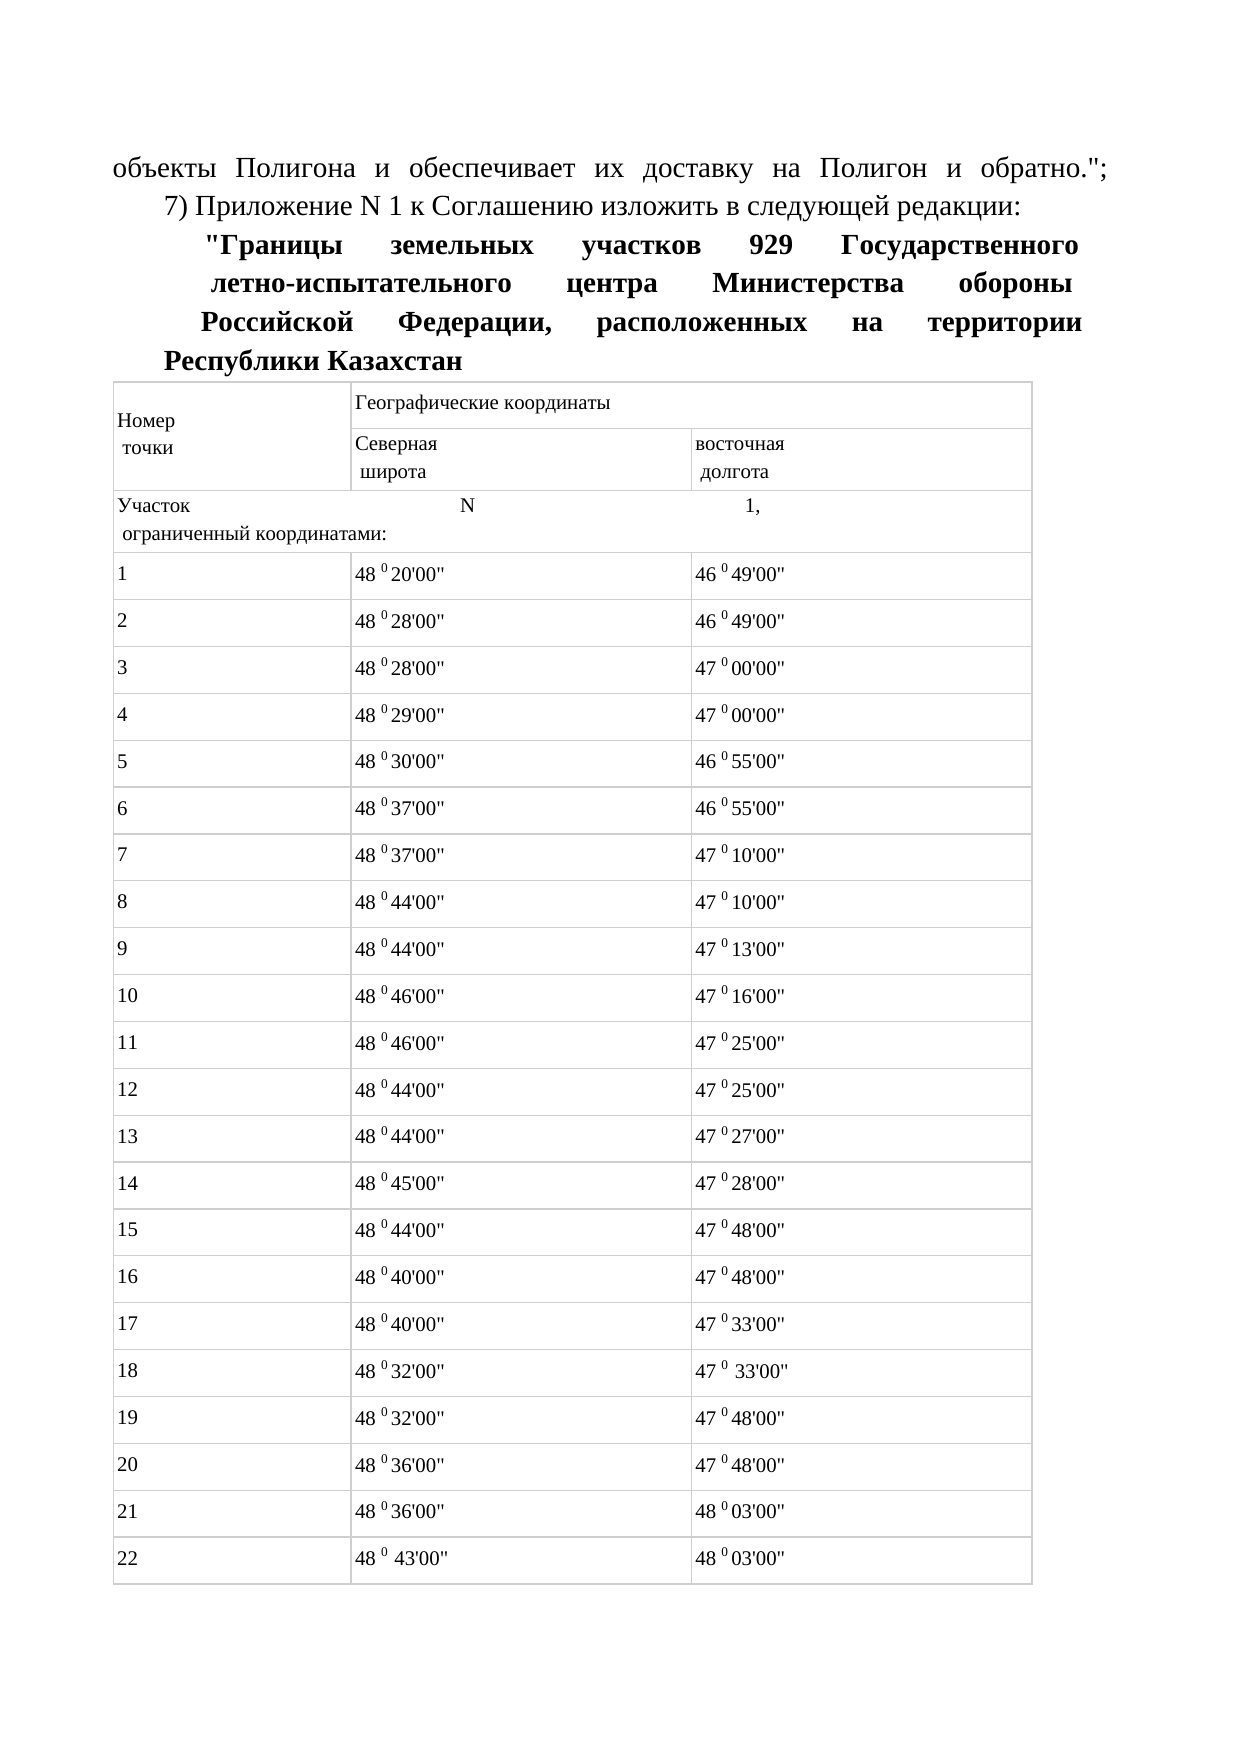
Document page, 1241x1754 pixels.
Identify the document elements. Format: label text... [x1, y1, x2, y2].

table_header Номер точки [114, 383, 350, 490]
table_cell 48 0 36'00" [352, 1444, 691, 1489]
table_cell 48 0 36'00" [352, 1491, 691, 1536]
table_cell 21 [114, 1491, 350, 1536]
table_cell 46 0 55'00" [692, 788, 1031, 833]
table_cell 47 0 13'00" [692, 928, 1031, 974]
table_cell Северная широта [352, 429, 691, 490]
table_cell 48 0 44'00" [352, 1069, 691, 1114]
table_cell 47 0 48'00" [692, 1210, 1031, 1255]
table_cell 48 0 44'00" [352, 928, 691, 974]
table_cell 48 0 43'00" [352, 1538, 691, 1583]
table_cell 10 [114, 975, 350, 1021]
table_cell 48 0 29'00" [352, 694, 691, 739]
table_cell 48 0 46'00" [352, 1022, 691, 1068]
table_cell 17 [114, 1303, 350, 1349]
table_cell 19 [114, 1397, 350, 1443]
table_cell 48 0 03'00" [692, 1491, 1031, 1536]
table_cell 46 0 55'00" [692, 741, 1031, 786]
table_cell 47 0 28'00" [692, 1163, 1031, 1208]
table_cell 7 [114, 835, 350, 880]
table_cell 48 0 03'00" [692, 1538, 1031, 1583]
table_cell 15 [114, 1210, 350, 1255]
table_cell 48 0 44'00" [352, 1116, 691, 1161]
table_cell 48 0 32'00" [352, 1397, 691, 1443]
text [112, 150, 1128, 222]
table_cell 16 [114, 1256, 350, 1302]
table_cell 48 0 28'00" [352, 647, 691, 693]
table_cell 47 0 10'00" [692, 881, 1031, 927]
text "Границы земельных участков 929 Государственного летно-испытательного центра Министерства обороны Российской Федерации, расположенных на территории Республики Казахстан [112, 227, 1128, 376]
table_cell 48 0 46'00" [352, 975, 691, 1021]
table_cell 1 [114, 553, 350, 599]
table_cell 9 [114, 928, 350, 974]
table_cell 47 0 16'00" [692, 975, 1031, 1021]
table_header Географические координаты [352, 383, 1031, 428]
table_cell 47 0 33'00" [692, 1350, 1031, 1396]
table_cell 48 0 37'00" [352, 835, 691, 880]
table_cell 12 [114, 1069, 350, 1114]
table_cell 47 0 25'00" [692, 1069, 1031, 1114]
table_cell 47 0 48'00" [692, 1397, 1031, 1443]
table_cell 48 0 44'00" [352, 881, 691, 927]
table_cell 3 [114, 647, 350, 693]
table_cell 46 0 49'00" [692, 600, 1031, 646]
table_cell 48 0 40'00" [352, 1303, 691, 1349]
table_cell 48 0 40'00" [352, 1256, 691, 1302]
table_cell 22 [114, 1538, 350, 1583]
table_cell 8 [114, 881, 350, 927]
table_cell 47 0 10'00" [692, 835, 1031, 880]
table_cell 47 0 00'00" [692, 647, 1031, 693]
table_cell 48 0 37'00" [352, 788, 691, 833]
table_cell 13 [114, 1116, 350, 1161]
table_cell 48 0 20'00" [352, 553, 691, 599]
table_cell 47 0 48'00" [692, 1256, 1031, 1302]
table_cell Участок N 1, ограниченный координатами: [114, 491, 1031, 552]
table_cell 48 0 30'00" [352, 741, 691, 786]
table_cell 47 0 25'00" [692, 1022, 1031, 1068]
table_cell 6 [114, 788, 350, 833]
table_cell 20 [114, 1444, 350, 1489]
table_cell 18 [114, 1350, 350, 1396]
table_cell 48 0 32'00" [352, 1350, 691, 1396]
table_cell 14 [114, 1163, 350, 1208]
table_cell 47 0 00'00" [692, 694, 1031, 739]
table_cell 46 0 49'00" [692, 553, 1031, 599]
table_cell 4 [114, 694, 350, 739]
table_cell 47 0 48'00" [692, 1444, 1031, 1489]
table_cell 48 0 44'00" [352, 1210, 691, 1255]
table_cell 11 [114, 1022, 350, 1068]
table_cell 2 [114, 600, 350, 646]
table_cell 47 0 33'00" [692, 1303, 1031, 1349]
table_cell 48 0 28'00" [352, 600, 691, 646]
table_cell восточная долгота [692, 429, 1031, 490]
table_cell 48 0 45'00" [352, 1163, 691, 1208]
table_cell 47 0 27'00" [692, 1116, 1031, 1161]
table_cell 5 [114, 741, 350, 786]
